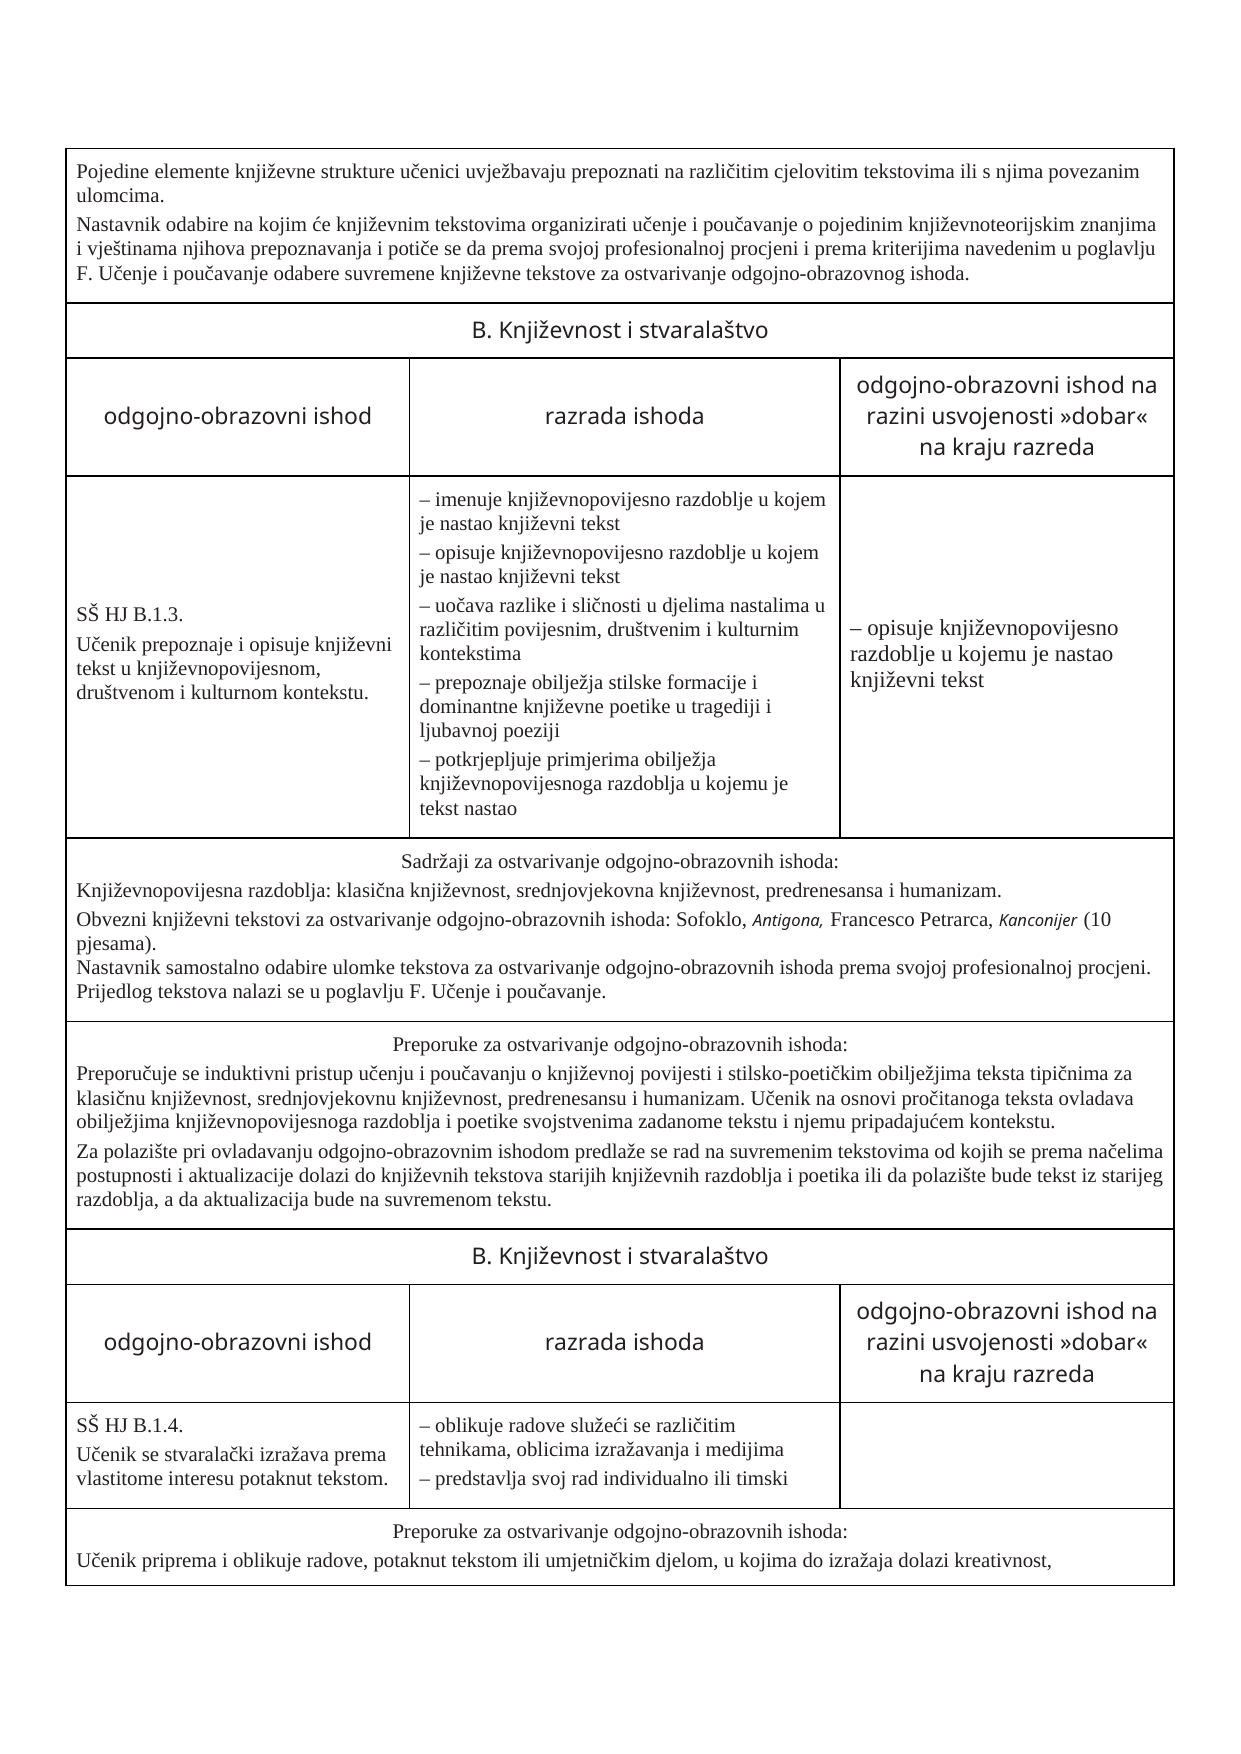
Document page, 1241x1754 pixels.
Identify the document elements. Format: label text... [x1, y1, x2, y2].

table_cell odgojno-obrazovni ishod [67, 1285, 409, 1401]
table_cell odgojno-obrazovni ishod na razini usvojenosti »dobar« na kraju razreda [841, 359, 1173, 475]
table_cell SŠ HJ B.1.3. Učenik prepoznaje i opisuje književni tekst u književnopovijesnom, društvenom i kulturnom kontekstu. [67, 477, 409, 837]
table_cell – opisuje književnopovijesno razdoblje u kojemu je nastao književni tekst [841, 477, 1173, 837]
table_cell razrada ishoda [410, 359, 839, 475]
table_cell Sadržaji za ostvarivanje odgojno-obrazovnih ishoda: Književnopovijesna razdoblja: klasična književnost, srednjovjekovna književnost, predrenesansa i humanizam. Obvezni književni tekstovi za ostvarivanje odgojno-obrazovnih ishoda: Sofoklo, Antigona, Francesco Petrarca, Kanconijer (10 pjesama). Nastavnik samostalno odabire ulomke tekstova za ostvarivanje odgojno-obrazovnih ishoda prema svojoj profesionalnoj procjeni. Prijedlog tekstova nalazi se u poglavlju F. Učenje i poučavanje. [67, 839, 1173, 1021]
table_cell razrada ishoda [410, 1285, 839, 1401]
table_cell [841, 1403, 1173, 1508]
table_cell B. Književnost i stvaralaštvo [67, 304, 1173, 357]
table_cell SŠ HJ B.1.4. Učenik se stvaralački izražava prema vlastitome interesu potaknut tekstom. [67, 1403, 409, 1508]
table_cell odgojno-obrazovni ishod [67, 359, 409, 475]
table_cell – oblikuje radove služeći se različitim tehnikama, oblicima izražavanja i medijima – predstavlja svoj rad individualno ili timski [410, 1403, 839, 1508]
table_cell – imenuje književnopovijesno razdoblje u kojem je nastao književni tekst – opisuje književnopovijesno razdoblje u kojem je nastao književni tekst – uočava razlike i sličnosti u djelima nastalima u različitim povijesnim, društvenim i kulturnim kontekstima – prepoznaje obilježja stilske formacije i dominantne književne poetike u tragediji i ljubavnoj poeziji – potkrjepljuje primjerima obilježja književnopovijesnoga razdoblja u kojemu je tekst nastao [410, 477, 839, 837]
table_cell B. Književnost i stvaralaštvo [67, 1230, 1173, 1283]
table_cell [67, 149, 1173, 302]
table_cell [67, 1509, 1173, 1585]
table_cell odgojno-obrazovni ishod na razini usvojenosti »dobar« na kraju razreda [841, 1285, 1173, 1401]
table_cell Preporuke za ostvarivanje odgojno-obrazovnih ishoda: Preporučuje se induktivni pristup učenju i poučavanju o književnoj povijesti i stilsko-poetičkim obilježjima teksta tipičnima za klasičnu književnost, srednjovjekovnu književnost, predrenesansu i humanizam. Učenik na osnovi pročitanoga teksta ovladava obilježjima književnopovijesnoga razdoblja i poetike svojstvenima zadanome tekstu i njemu pripadajućem kontekstu. Za polazište pri ovladavanju odgojno-obrazovnim ishodom predlaže se rad na suvremenim tekstovima od kojih se prema načelima postupnosti i aktualizacije dolazi do književnih tekstova starijih književnih razdoblja i poetika ili da polazište bude tekst iz starijeg razdoblja, a da aktualizacija bude na suvremenom tekstu. [67, 1022, 1173, 1228]
